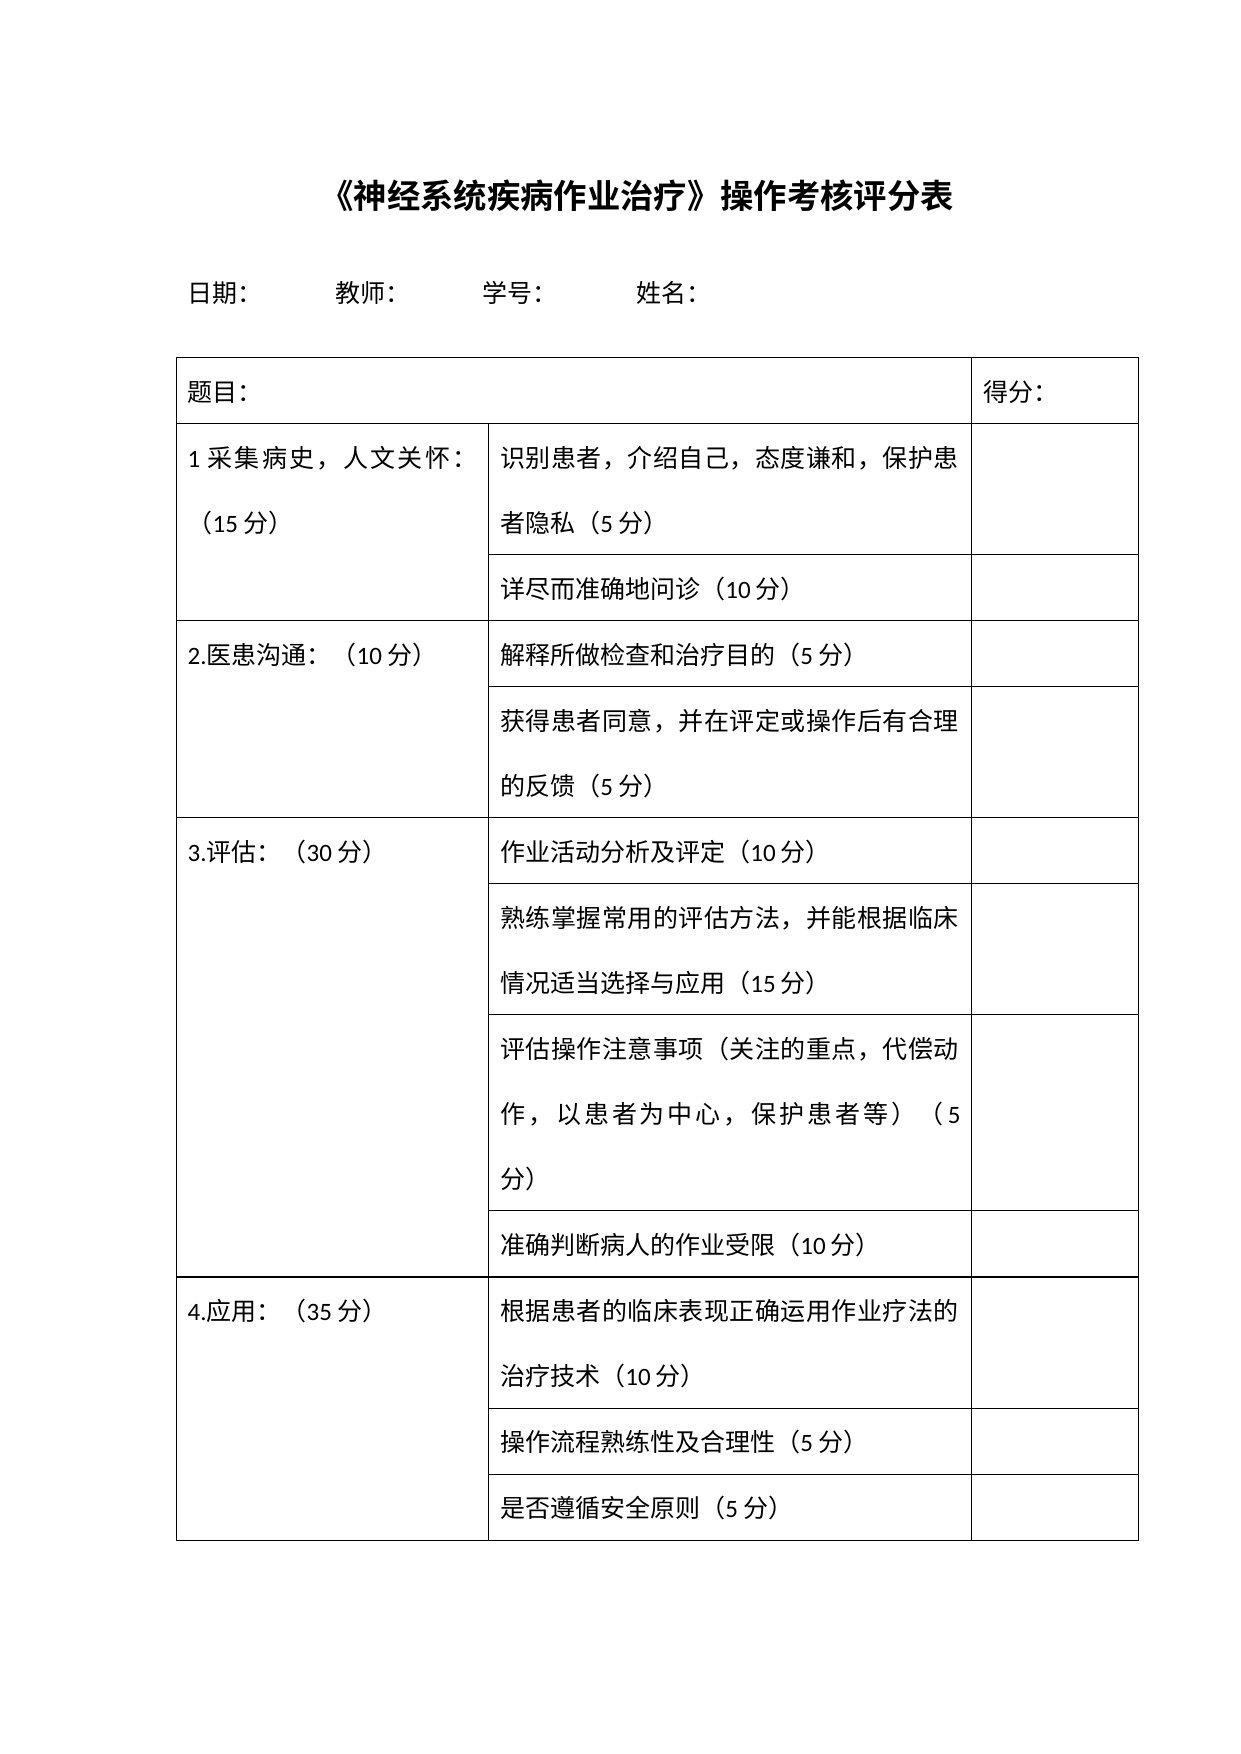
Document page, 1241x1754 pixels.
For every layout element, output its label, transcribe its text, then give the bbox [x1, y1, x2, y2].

table_cell [972, 818, 1138, 883]
table_header 题目： [177, 358, 971, 423]
table_cell 2.医患沟通：（10分） [177, 621, 488, 817]
table_cell 识别患者，介绍自己，态度谦和，保护患者隐私（5分） [489, 424, 971, 554]
table_cell 详尽而准确地问诊（10分） [489, 555, 971, 620]
table_cell 1采集病史，人文关怀：（15分） [177, 424, 488, 620]
table_cell 准确判断病人的作业受限（10分） [489, 1211, 971, 1276]
text 《神经系统疾病作业治疗》操作考核评分表 [187, 162, 1053, 227]
table_cell 3.评估：（30分） [177, 818, 488, 1276]
table_cell [972, 1278, 1138, 1407]
table_cell [972, 1409, 1138, 1473]
table_cell 4.应用：（35分） [177, 1278, 488, 1539]
table_cell 根据患者的临床表现正确运用作业疗法的治疗技术（10分） [489, 1278, 971, 1407]
table_cell [972, 1211, 1138, 1276]
table_cell [972, 555, 1138, 620]
text 日期： 教师： 学号： 姓名： [187, 259, 1053, 324]
table_cell [972, 687, 1138, 817]
table_cell 作业活动分析及评定（10分） [489, 818, 971, 883]
table_header 得分： [972, 358, 1138, 423]
table_cell 操作流程熟练性及合理性（5分） [489, 1409, 971, 1473]
table_cell 解释所做检查和治疗目的（5分） [489, 621, 971, 686]
table_cell [972, 1475, 1138, 1539]
table_cell [972, 424, 1138, 554]
table_cell 是否遵循安全原则（5分） [489, 1475, 971, 1539]
table_cell [972, 884, 1138, 1014]
table_cell [972, 621, 1138, 686]
table_cell 获得患者同意，并在评定或操作后有合理的反馈（5分） [489, 687, 971, 817]
table_cell 评估操作注意事项（关注的重点，代偿动作，以患者为中心，保护患者等）（5分） [489, 1015, 971, 1210]
table_cell 熟练掌握常用的评估方法，并能根据临床情况适当选择与应用（15分） [489, 884, 971, 1014]
table_cell [972, 1015, 1138, 1210]
